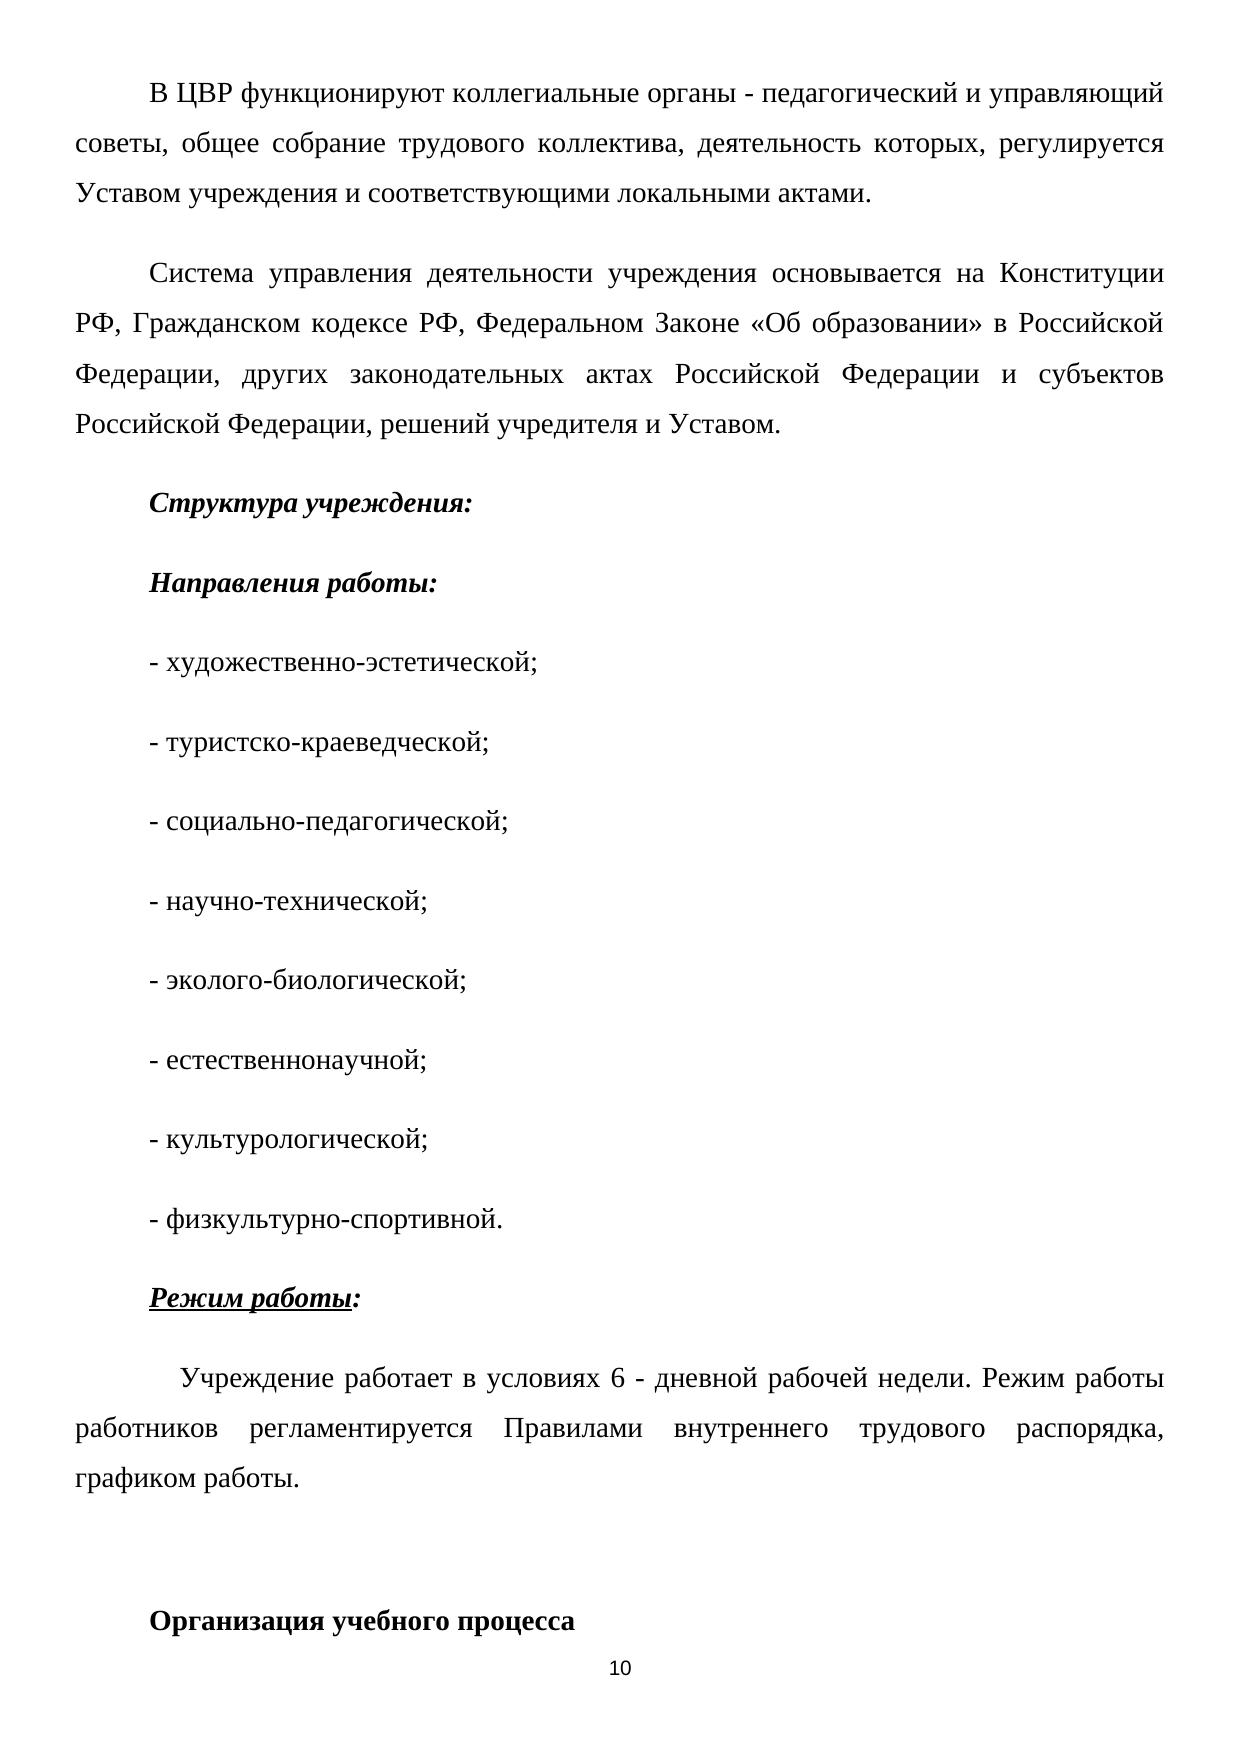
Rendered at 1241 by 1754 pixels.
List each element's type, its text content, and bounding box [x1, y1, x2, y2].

text Система управления деятельности учреждения основывается на Конституции РФ, Гражданском кодексе РФ, Федеральном Законе «Об образовании» в Российской Федерации, других законодательных актах Российской Федерации и субъектов Российской Федерации, решений учредителя и Уставом. [75, 255, 1165, 439]
text - туристско-краеведческой; [75, 724, 1165, 757]
text Направления работы: [75, 565, 1165, 598]
text Структура учреждения: [75, 486, 1165, 519]
text - социально-педагогической; [75, 803, 1165, 837]
text - эколого-биологической; [75, 962, 1165, 996]
text В ЦВР функционируют коллегиальные органы - педагогический и управляющий советы, общее собрание трудового коллектива, деятельность которых, регулируется Уставом учреждения и соответствующими локальными актами. [75, 75, 1165, 209]
text - научно-технической; [75, 883, 1165, 916]
text - физкультурно-спортивной. [75, 1201, 1165, 1234]
text - художественно-эстетической; [75, 644, 1165, 678]
text Режим работы: [75, 1280, 1165, 1314]
text Организация учебного процесса [75, 1603, 1165, 1636]
text Учреждение работает в условиях 6 - дневной рабочей недели. Режим работы работников регламентируется Правилами внутреннего трудового распорядка, графиком работы. [75, 1360, 1165, 1494]
text - культурологической; [75, 1121, 1165, 1155]
text - естественнонаучной; [75, 1042, 1165, 1075]
